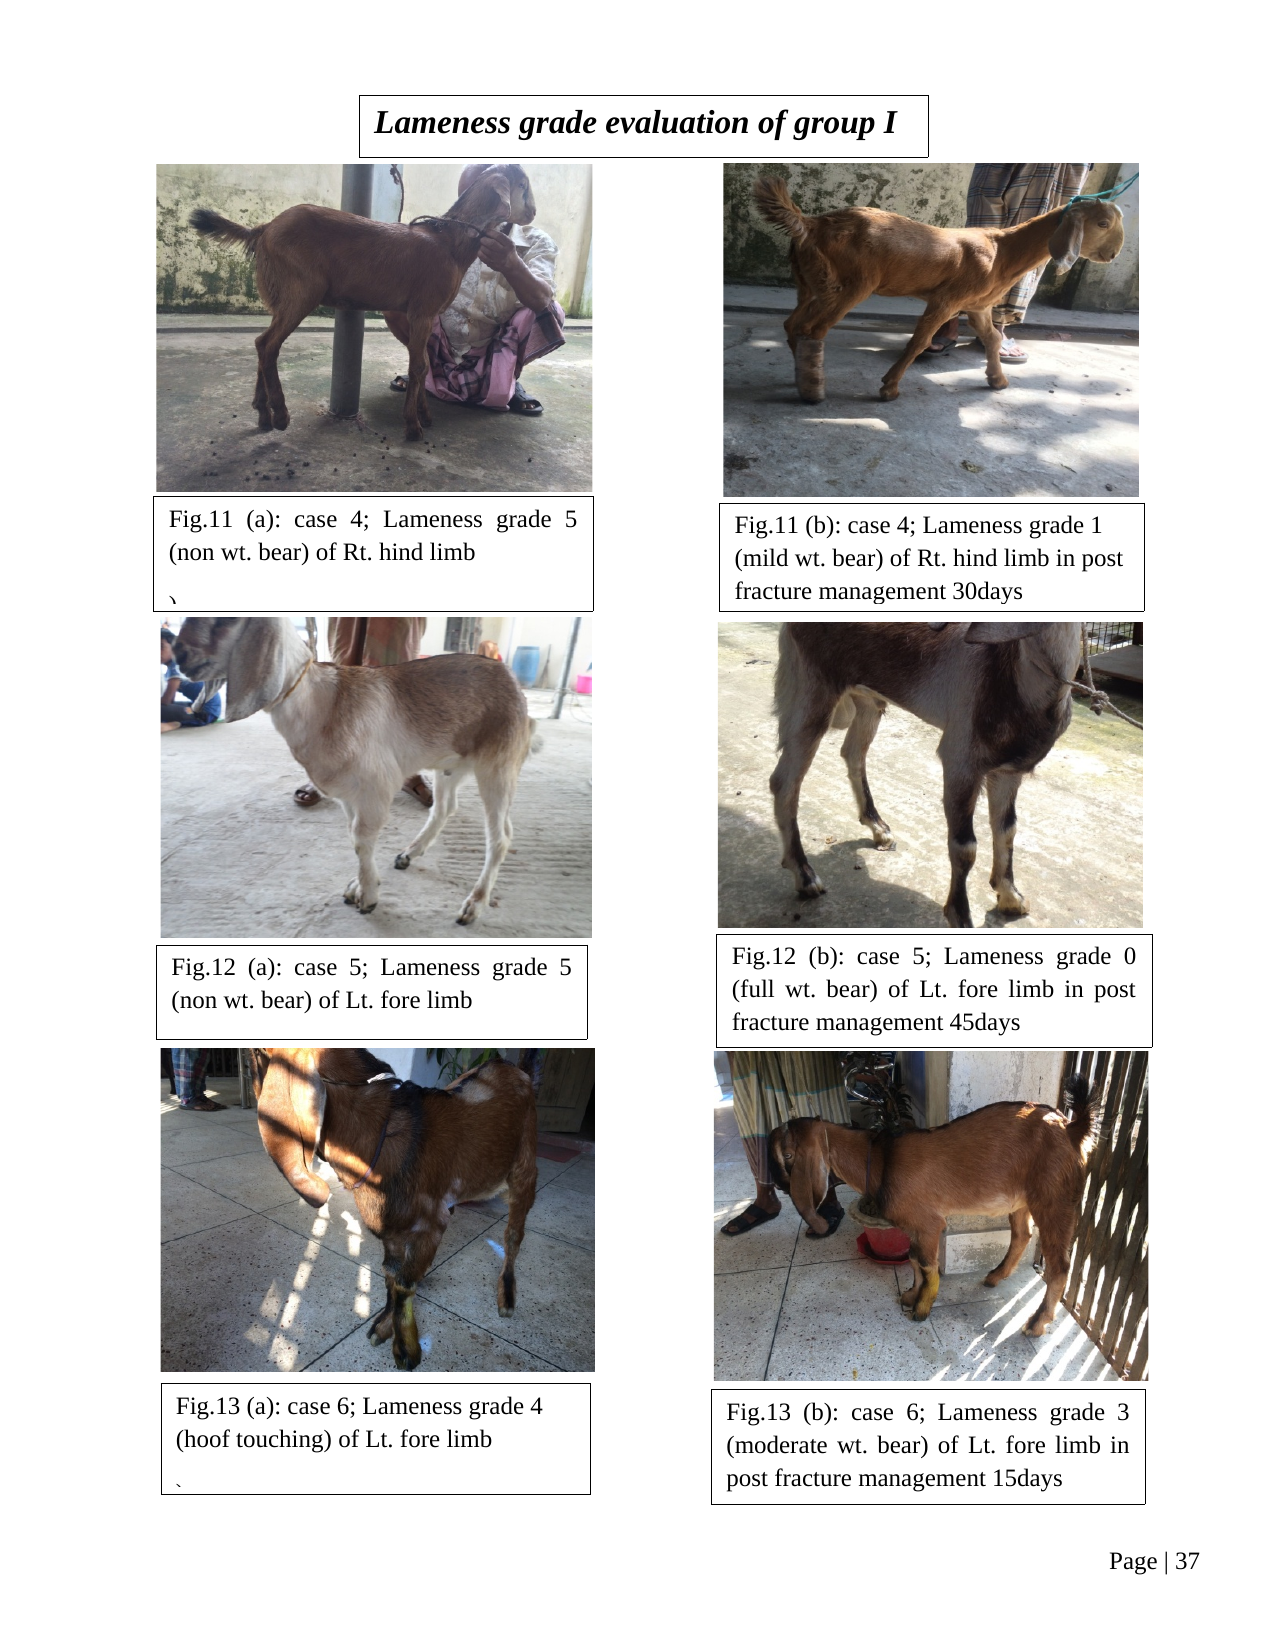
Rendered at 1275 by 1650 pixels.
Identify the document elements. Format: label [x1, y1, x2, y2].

picture [717, 622, 1143, 927]
picture [156, 164, 593, 490]
picture [160, 1048, 595, 1371]
picture [713, 1051, 1148, 1380]
picture [723, 163, 1139, 495]
picture [160, 617, 592, 936]
